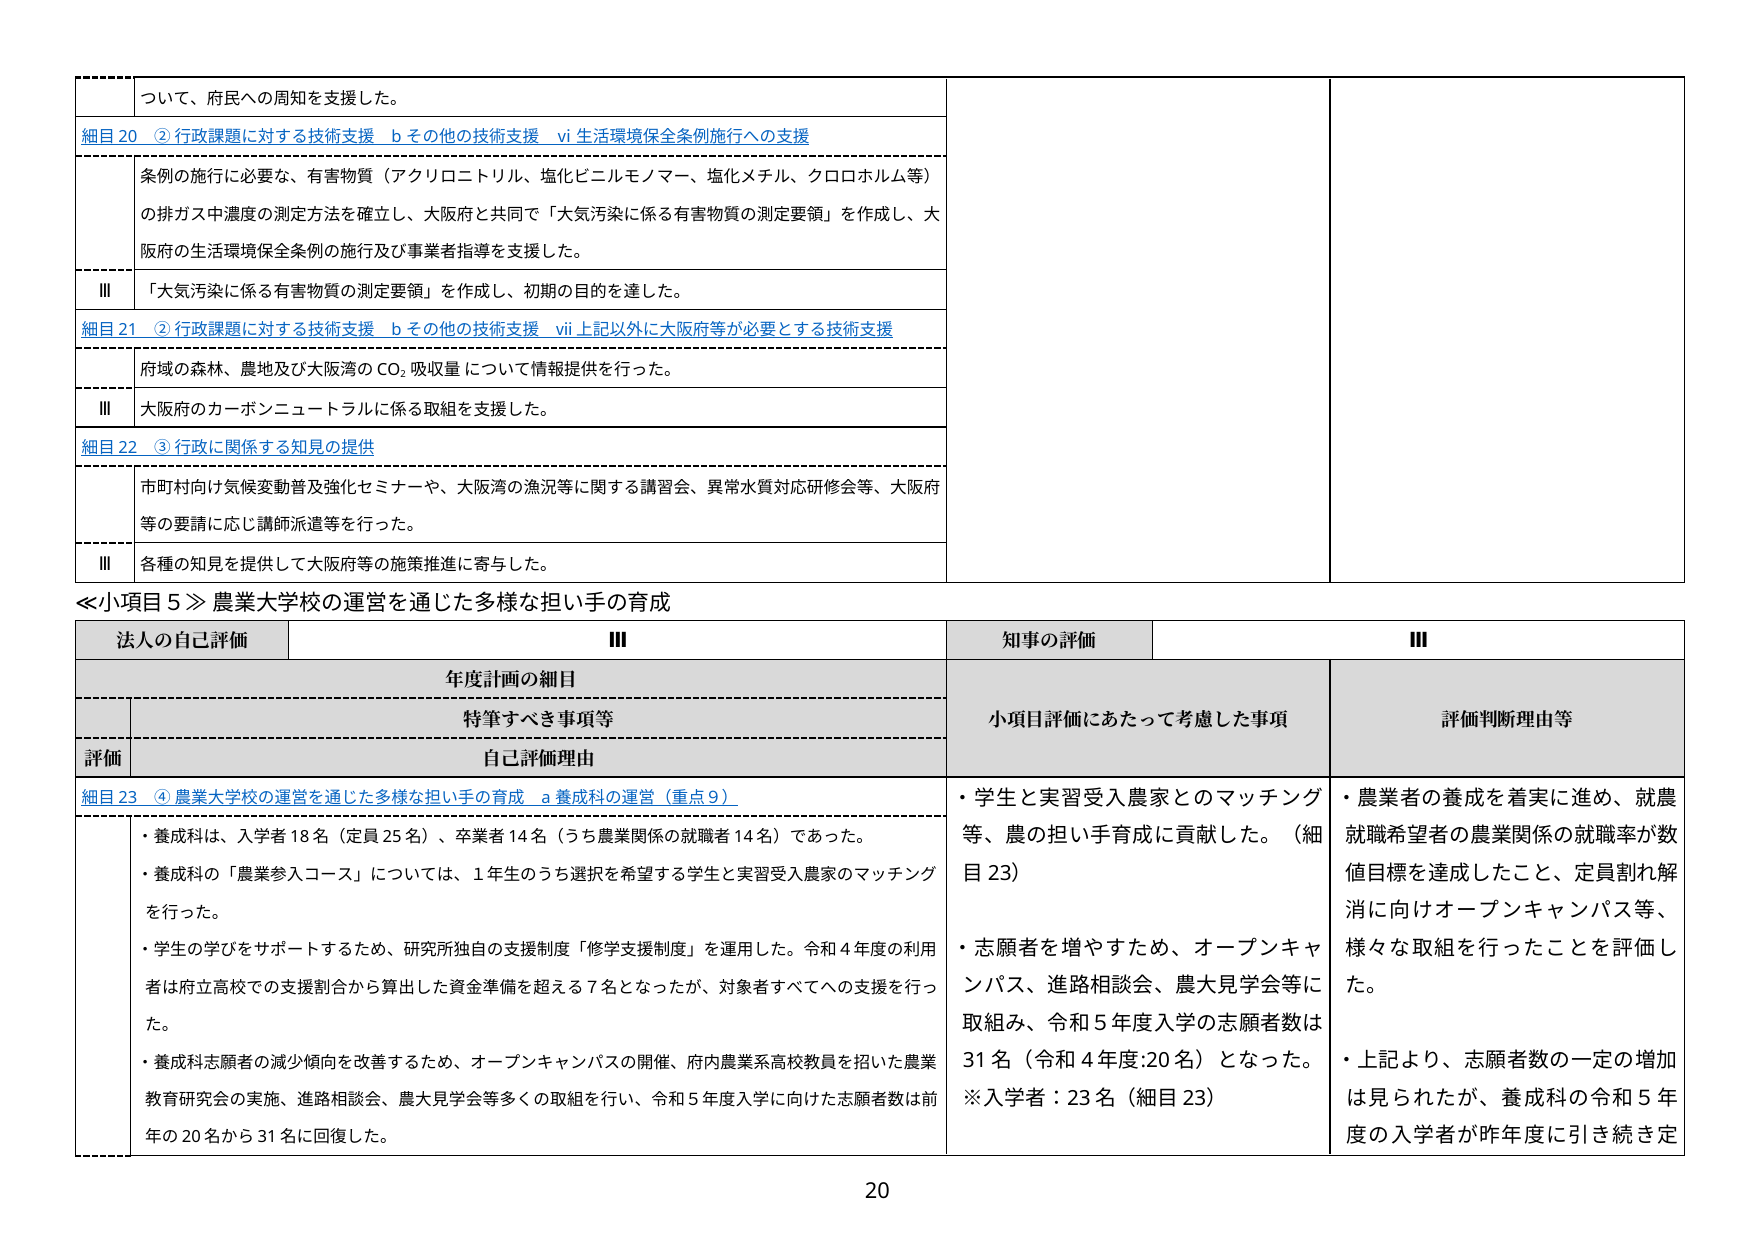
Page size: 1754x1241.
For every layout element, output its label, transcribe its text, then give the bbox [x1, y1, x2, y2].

table_cell 細目21 ② 行政課題に対する技術支援 b その他の技術支援 ⅶ 上記以外に大阪府等が必要とする技術支援 [76, 310, 946, 347]
table_cell 「大気汚染に係る有害物質の測定要領」を作成し、初期の目的を達した。 [135, 270, 946, 309]
table_cell 評価 [76, 737, 130, 776]
table_cell ・農業者の養成を着実に進め、就農就職希望者の農業関係の就職率が数値目標を達成したこと、定員割れ解消に向けオープンキャンパス等、様々な取組を行ったことを評価した。 ・上記より、志願者数の一定の増加は見られたが、養成科の令和５年度の入学者が昨年度に引き続き定員割れしている現状から、「Ⅲ」が妥当であると判断した。 [1331, 778, 1684, 1154]
table_cell Ⅲ [76, 76, 134, 116]
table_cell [135, 78, 946, 116]
table_cell 市町村向け気候変動普及強化セミナーや、大阪湾の漁況等に関する講習会、異常水質対応研修会等、大阪府等の要請に応じ講師派遣等を行った。 [135, 465, 946, 542]
table_cell ・養成科は、入学者18名（定員25名）、卒業者14名（うち農業関係の就職者14名）であった。 ・養成科の「農業参入コース」については、１年生のうち選択を希望する学生と実習受入農家のマッチングを行った。 ・学生の学びをサポートするため、研究所独自の支援制度「修学支援制度」を運用した。令和４年度の利用者は府立高校での支援割合から算出した資金準備を超える７名となったが、対象者すべてへの支援を行った。 ・養成科志願者の減少傾向を改善するため、オープンキャンパスの開催、府内農業系高校教員を招いた農業教育研究会の実施、進路相談会、農大見学会等多くの取組を行い、令和５年度入学に向けた志願者数は前年の20名から31名に回復した。 [131, 815, 946, 1154]
table_header Ⅲ [1153, 621, 1684, 659]
table_cell 府域の森林、農地及び大阪湾のCO2 吸収量 について情報提供を行った。 [135, 347, 946, 387]
table_cell ・学生と実習受入農家とのマッチング等、農の担い手育成に貢献した。（細目23） ・志願者を増やすため、オープンキャンパス、進路相談会、農大見学会等に取組み、令和５年度入学の志願者数は31名（令和4年度:20名）となった。※入学者：23名（細目23） ・就農就職希望者の農業関係の就職率は100％と数値目標を達成した。（細目24） [947, 778, 1329, 1154]
table_header 法人の自己評価 [76, 621, 288, 659]
table_cell [76, 347, 134, 387]
table_cell [76, 465, 134, 542]
table_cell 細目23 ④ 農業大学校の運営を通じた多様な担い手の育成 a 養成科の運営（重点９） [76, 778, 946, 815]
table_cell 年度計画の細目 [76, 660, 946, 697]
table_header 知事の評価 [947, 621, 1152, 659]
table_cell [76, 815, 130, 1154]
table_cell 各種の知見を提供して大阪府等の施策推進に寄与した。 [135, 543, 946, 582]
table_cell 評価判断理由等 [1331, 660, 1684, 776]
table_cell 細目20 ② 行政課題に対する技術支援 b その他の技術支援 ⅵ 生活環境保全条例施行への支援 [76, 117, 946, 154]
table_cell Ⅲ [76, 269, 134, 309]
table_cell [76, 697, 130, 737]
table_cell 条例の施行に必要な、有害物質（アクリロニトリル、塩化ビニルモノマー、塩化メチル、クロロホルム等）の排ガス中濃度の測定方法を確立し、大阪府と共同で「大気汚染に係る有害物質の測定要領」を作成し、大阪府の生活環境保全条例の施行及び事業者指導を支援した。 [135, 155, 946, 269]
table_cell 小項目評価にあたって考慮した事項 [947, 660, 1329, 776]
table_cell Ⅲ [76, 387, 134, 426]
table_cell 特筆すべき事項等 [131, 697, 946, 737]
table_cell 大阪府のカーボンニュートラルに係る取組を支援した。 [135, 388, 946, 426]
table_cell 自己評価理由 [131, 737, 946, 776]
table_cell 細目22 ③ 行政に関係する知見の提供 [76, 428, 946, 465]
table_header Ⅲ [289, 621, 946, 659]
subtitle ≪小項目５≫ 農業大学校の運営を通じた多様な担い手の育成 [75, 583, 1679, 620]
table_cell Ⅲ [76, 542, 134, 582]
table_cell [76, 155, 134, 269]
